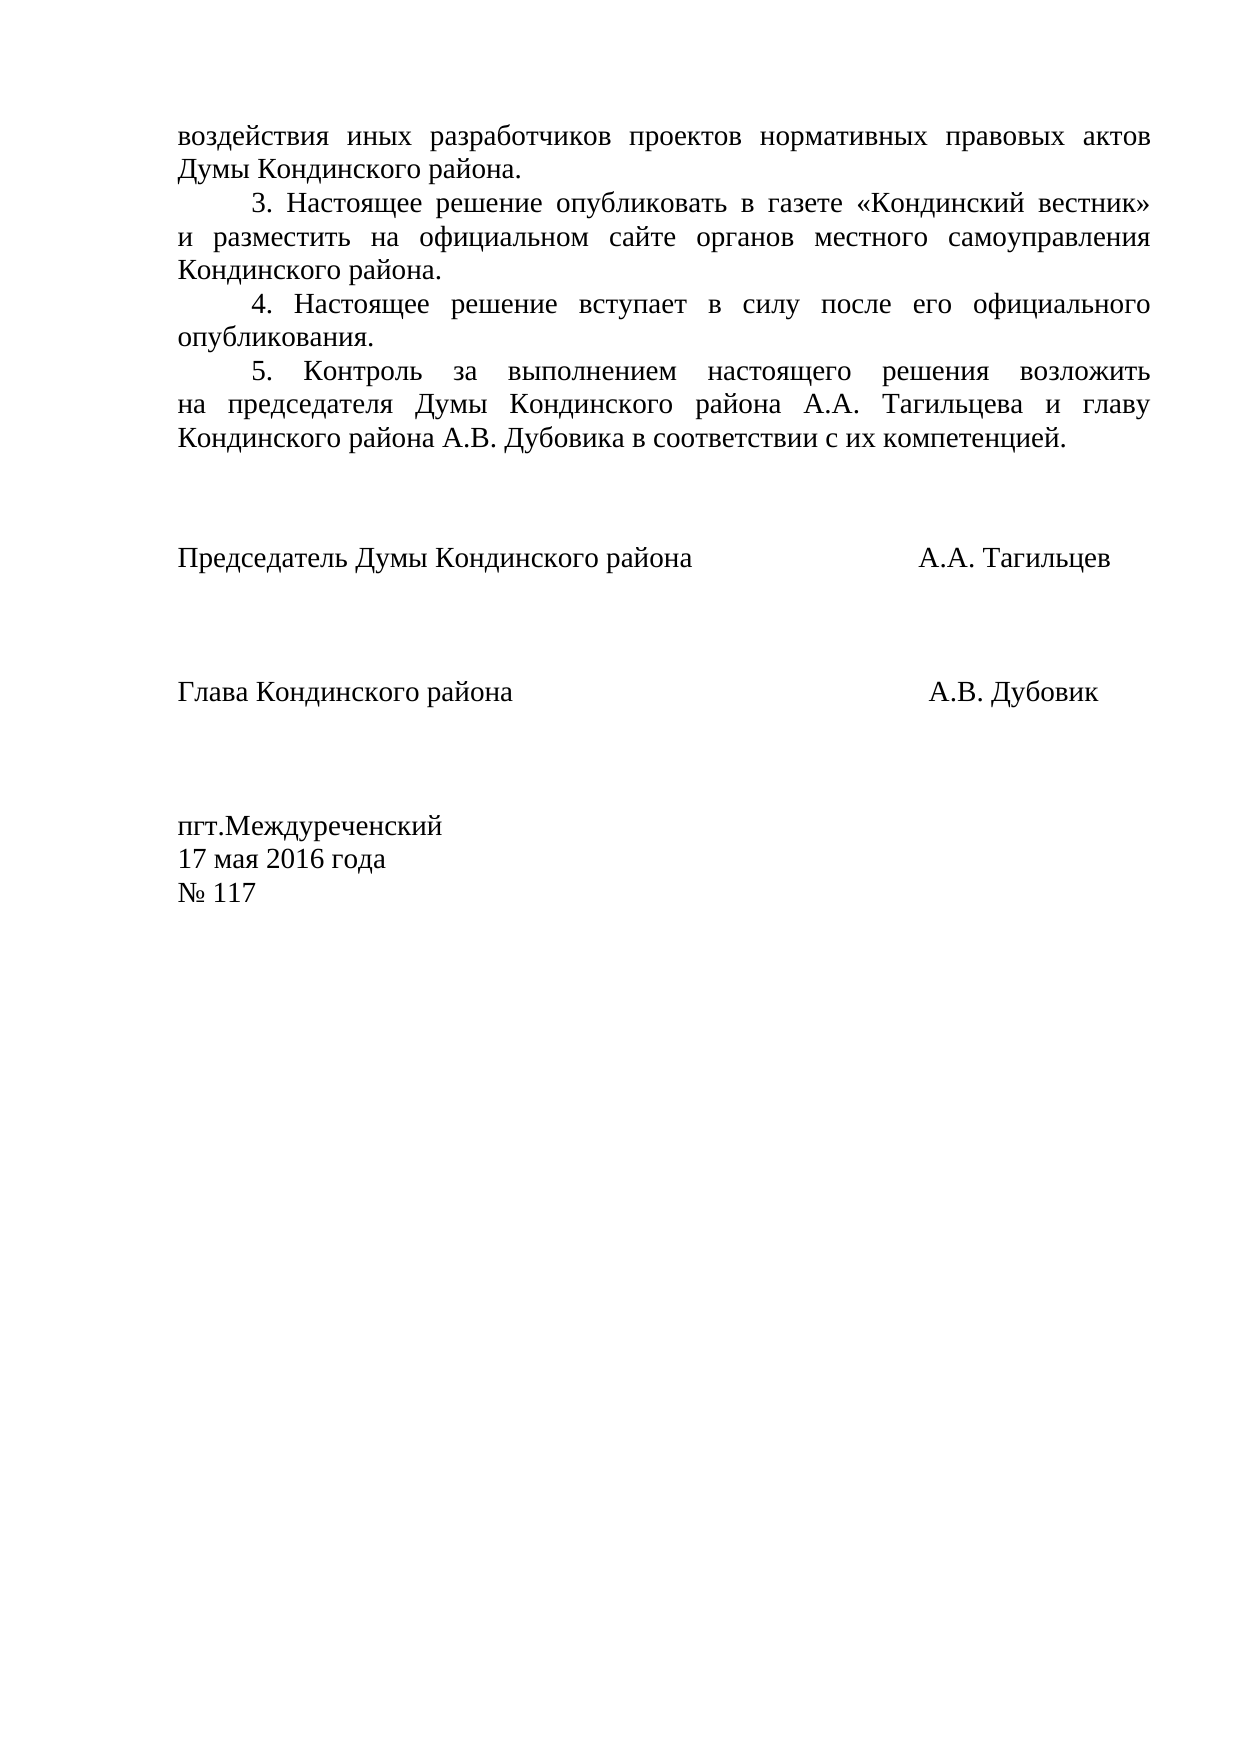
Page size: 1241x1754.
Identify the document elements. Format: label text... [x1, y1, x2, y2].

text 5. Контроль за выполнением настоящего решения возложить на председателя Думы Кондинского района А.А. Тагильцева и главу Кондинского района А.В. Дубовика в соответствии с их компетенцией. [177, 353, 1152, 453]
text № 117 [177, 875, 1152, 909]
text 17 мая 2016 года [177, 842, 1152, 875]
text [177, 118, 1152, 185]
text Председатель Думы Кондинского района А.А. Тагильцев [177, 540, 1152, 573]
text 4. Настоящее решение вступает в силу после его официального опубликования. [177, 286, 1152, 353]
text Глава Кондинского района А.В. Дубовик [177, 674, 1152, 707]
text 3. Настоящее решение опубликовать в газете «Кондинский вестник» и разместить на официальном сайте органов местного самоуправления Кондинского района. [177, 185, 1152, 286]
text пгт.Междуреченский [177, 808, 1152, 842]
